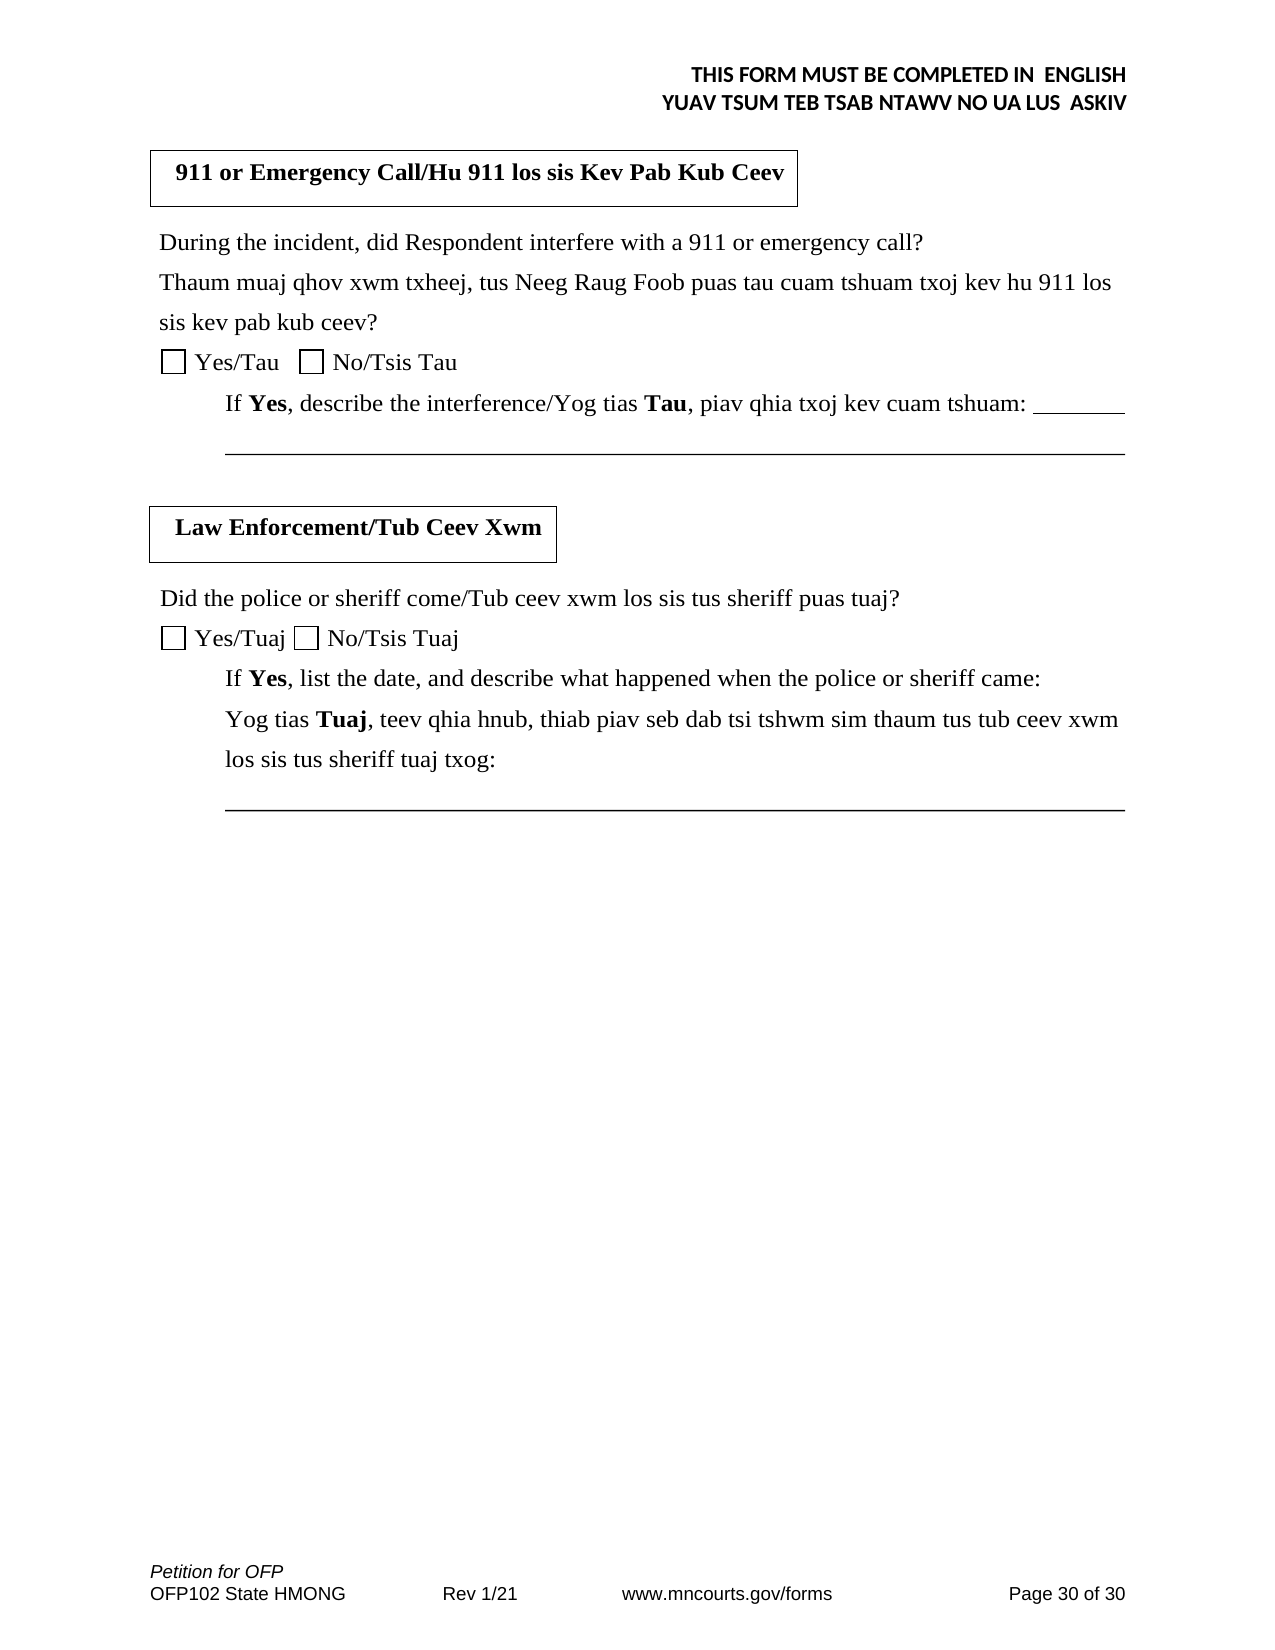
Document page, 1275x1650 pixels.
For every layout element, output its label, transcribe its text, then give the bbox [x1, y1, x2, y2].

text During the incident, did Respondent interfere with a 911 or emergency call? [159, 228, 1206, 255]
text Yes/Tuaj No/Tsis Tuaj [194, 624, 1206, 652]
text If Yes, describe the interference/Yog tias Tau, piav qhia txoj kev cuam tshuam: [225, 388, 1206, 416]
text If Yes, list the date, and describe what happened when the police or sheriff came: [225, 664, 1206, 692]
text Did the police or sheriff come/Tub ceev xwm los sis tus sheriff puas tuaj? [160, 584, 1206, 611]
text Yes/Tau No/Tsis Tau [194, 348, 1206, 376]
text Thaum muaj qhov xwm txheej, tus Neeg Raug Foob puas tau cuam tshuam txoj kev hu 911 los sis kev pab kub ceev? [159, 268, 1117, 335]
text Yog tias Tuaj, teev qhia hnub, thiab piav seb dab tsi tshwm sim thaum tus tub ceev xwm los sis tus sheriff tuaj txog: [225, 705, 1133, 773]
